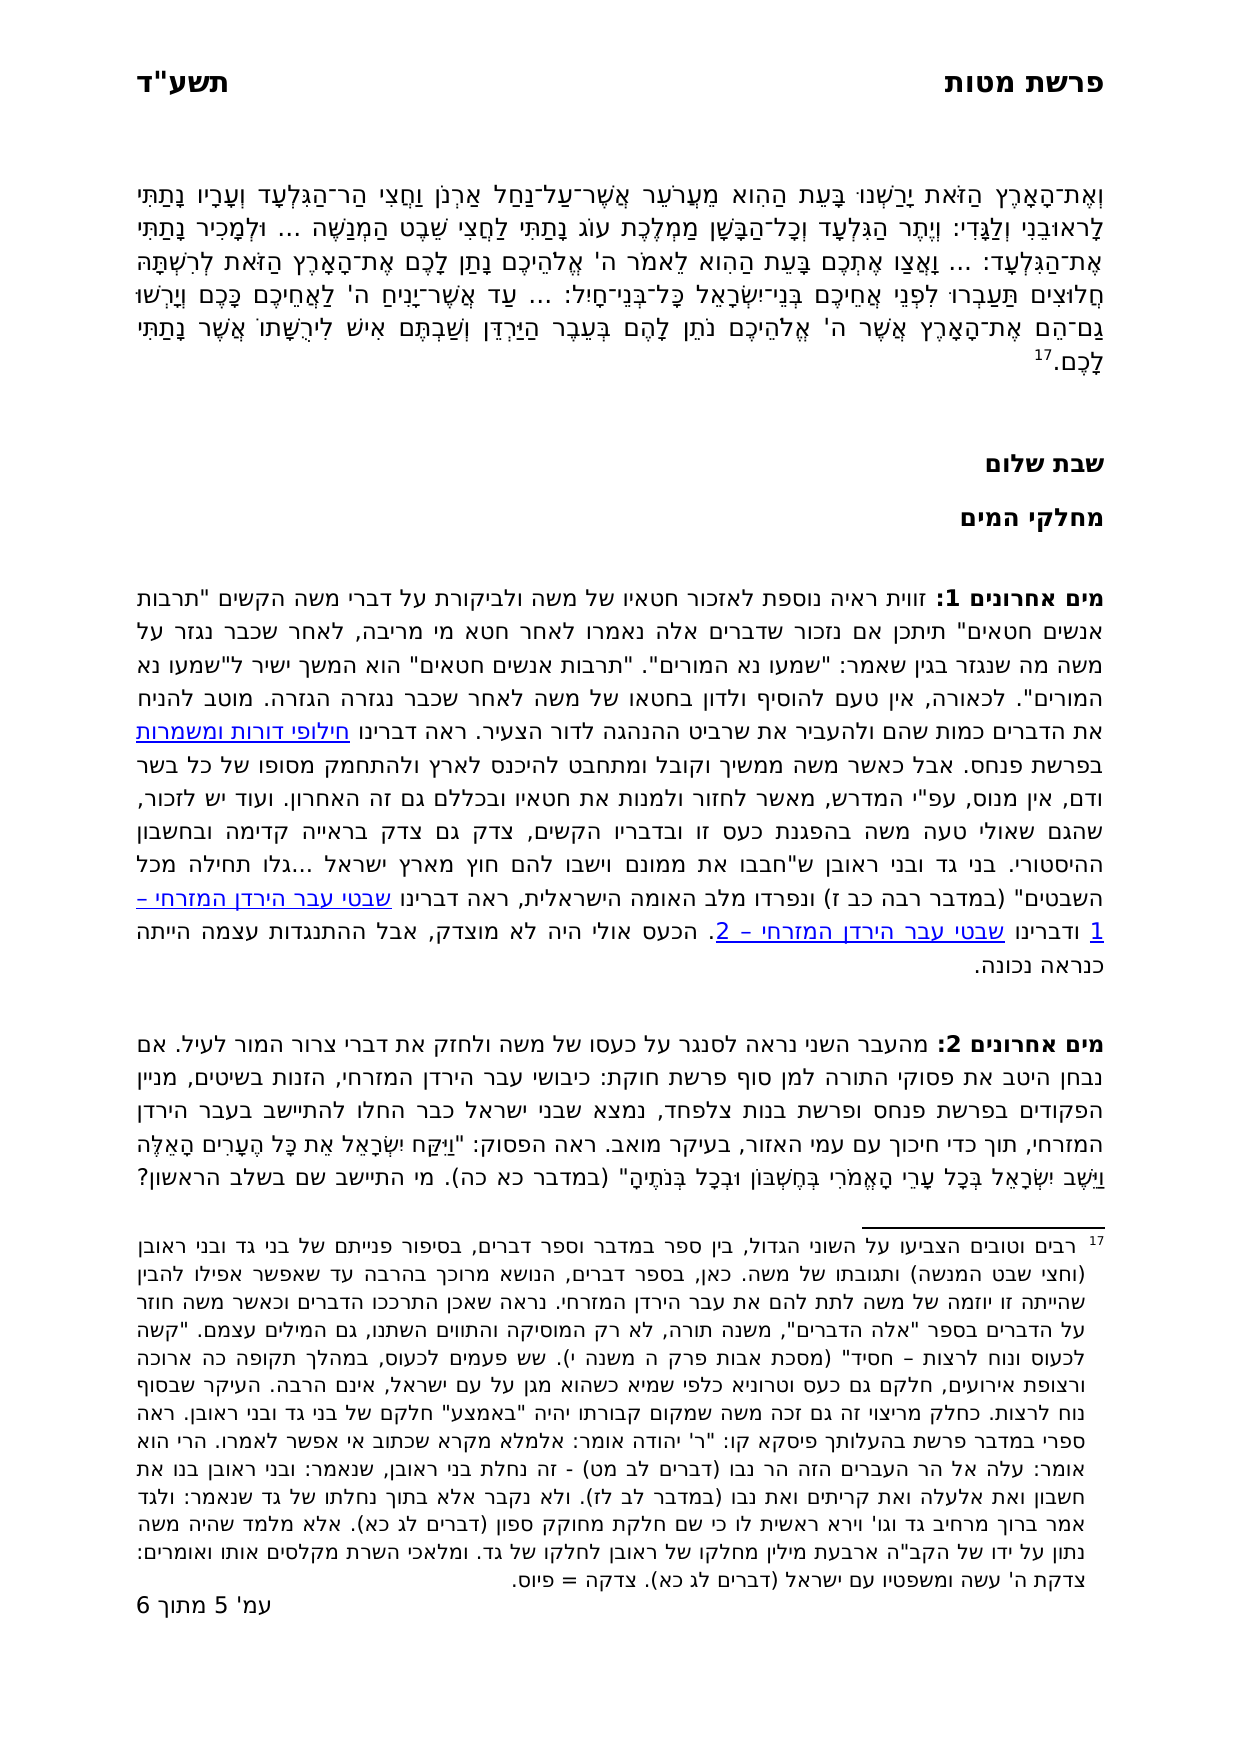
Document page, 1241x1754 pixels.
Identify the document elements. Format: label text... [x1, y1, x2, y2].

text מחלקי המים [136, 499, 1104, 533]
text וְאֶת־הָאָרֶץ הַזֹּאת יָרַשְׁנוּ בָּעֵת הַהִוא מֵעֲרֹעֵר אֲשֶׁר־עַל־נַחַל אַרְנֹן וַחֲצִי הַר־הַגִּלְעָד וְעָרָיו נָתַתִּי לָראוּבֵנִי וְלַגָּדִי: וְיֶתֶר הַגִּלְעָד וְכָל־הַבָּשָׁן מַמְלֶכֶת עוֹג נָתַתִּי לַחֲצִי שֵׁבֶט הַמְנַשֶּׁה ... וּלְמָכִיר נָתַתִּי אֶת־הַגִּלְעָד: ... וָאֲצַו אֶתְכֶם בָּעֵת הַהִוא לֵאמֹר ה' אֱלֹהֵיכֶם נָתַן לָכֶם אֶת־הָאָרֶץ הַזֹּאת לְרִשְׁתָּהּ חֲלוּצִים תַּעַבְרוּ לִפְנֵי אֲחֵיכֶם בְּנֵי־יִשְׂרָאֵל כָּל־בְּנֵי־חָיִל: ... עַד אֲשֶׁר־יָנִיחַ ה' לַאֲחֵיכֶם כָּכֶם וְיָרְשׁוּ גַם־הֵם אֶת־הָאָרֶץ אֲשֶׁר ה' אֱלֹהֵיכֶם נֹתֵן לָהֶם בְּעֵבֶר הַיַּרְדֵּן וְשַׁבְתֶּם אִישׁ לִירֻשָּׁתוֹ אֲשֶׁר נָתַתִּי לָכֶם. [136, 176, 1104, 376]
text מים אחרונים 2: מהעבר השני נראה לסנגר על כעסו של משה ולחזק את דברי צרור המור לעיל. אם נבחן היטב את פסוקי התורה למן סוף פרשת חוקת: כיבושי עבר הירדן המזרחי, הזנות בשיטים, מניין הפקודים בפרשת פנחס ופרשת בנות צלפחד, נמצא שבני ישראל כבר החלו להתיישב בעבר הירדן המזרחי, תוך כדי חיכוך עם עמי האזור, בעיקר מואב. ראה הפסוק: "וַיִּקַּח יִשְׂרָאֵל אֵת כָּל הֶעָרִים הָאֵלֶּה וַיֵּשֶׁב יִשְׂרָאֵל בְּכָל עָרֵי הָאֱמֹרִי בְּחֶשְׁבּוֹן וּבְכָל בְּנֹתֶיהָ" (במדבר כא כה). מי התיישב שם בשלב הראשון? מסתבר שלא רק שניים וחצי השבטים. אח"כ בא מניין הפקודים במטרה לחלק את הארץ כולה בגורל, ארץ ישראל המערבית והמזרחית כאחד. אז כיצד יכולים בני גד ובני ראובן בכלל להעלות על דעתם שהם יירשו את עבר הירדן המזרחי לעצמם? למה לא הציעו מיד בתחילה "וַאֲנַחְנוּ נֵחָלֵץ חֻשִׁים לִפְנֵי בְּנֵי יִשְׂרָאֵל עַד אֲשֶׁר אִם הֲבִיאֹנֻם אֶל מְקוֹמָם וְיָשַׁב טַפֵּנוּ בְּעָרֵי הַמִּבְצָר מִפְּנֵי יֹשְׁבֵי הָאָרֶץ: לֹא נָשׁוּב אֶל בָּתֵּינוּ עַד הִתְנַחֵל בְּנֵי יִשְׂרָאֵל אִישׁ נַחֲלָתוֹ"? למה רק אחרי שמשה כועס עליהם? נראה שלמשה הייתה סיבה מאד טובה לכעוס על פנייה אנוכית זו! [136, 1024, 1104, 1191]
text שבת שלום [136, 445, 1104, 478]
text מים אחרונים 1: זווית ראיה נוספת לאזכור חטאיו של משה ולביקורת על דברי משה הקשים "תרבות אנשים חטאים" תיתכן אם נזכור שדברים אלה נאמרו לאחר חטא מי מריבה, לאחר שכבר נגזר על משה מה שנגזר בגין שאמר: "שמעו נא המורים". "תרבות אנשים חטאים" הוא המשך ישיר ל"שמעו נא המורים". לכאורה, אין טעם להוסיף ולדון בחטאו של משה לאחר שכבר נגזרה הגזרה. מוטב להניח את הדברים כמות שהם ולהעביר את שרביט ההנהגה לדור הצעיר. ראה דברינו חילופי דורות ומשמרות בפרשת פנחס. אבל כאשר משה ממשיך וקובל ומתחבט להיכנס לארץ ולהתחמק מסופו של כל בשר ודם, אין מנוס, עפ"י המדרש, מאשר לחזור ולמנות את חטאיו ובכללם גם זה האחרון. ועוד יש לזכור, שהגם שאולי טעה משה בהפגנת כעס זו ובדבריו הקשים, צדק גם צדק בראייה קדימה ובחשבון ההיסטורי. בני גד ובני ראובן ש"חבבו את ממונם וישבו להם חוץ מארץ ישראל ...גלו תחילה מכל השבטים" (במדבר רבה כב ז) ונפרדו מלב האומה הישראלית, ראה דברינו שבטי עבר הירדן המזרחי – 1 ודברינו שבטי עבר הירדן המזרחי – 2. הכעס אולי היה לא מוצדק, אבל ההתנגדות עצמה הייתה כנראה נכונה. [136, 578, 1104, 978]
